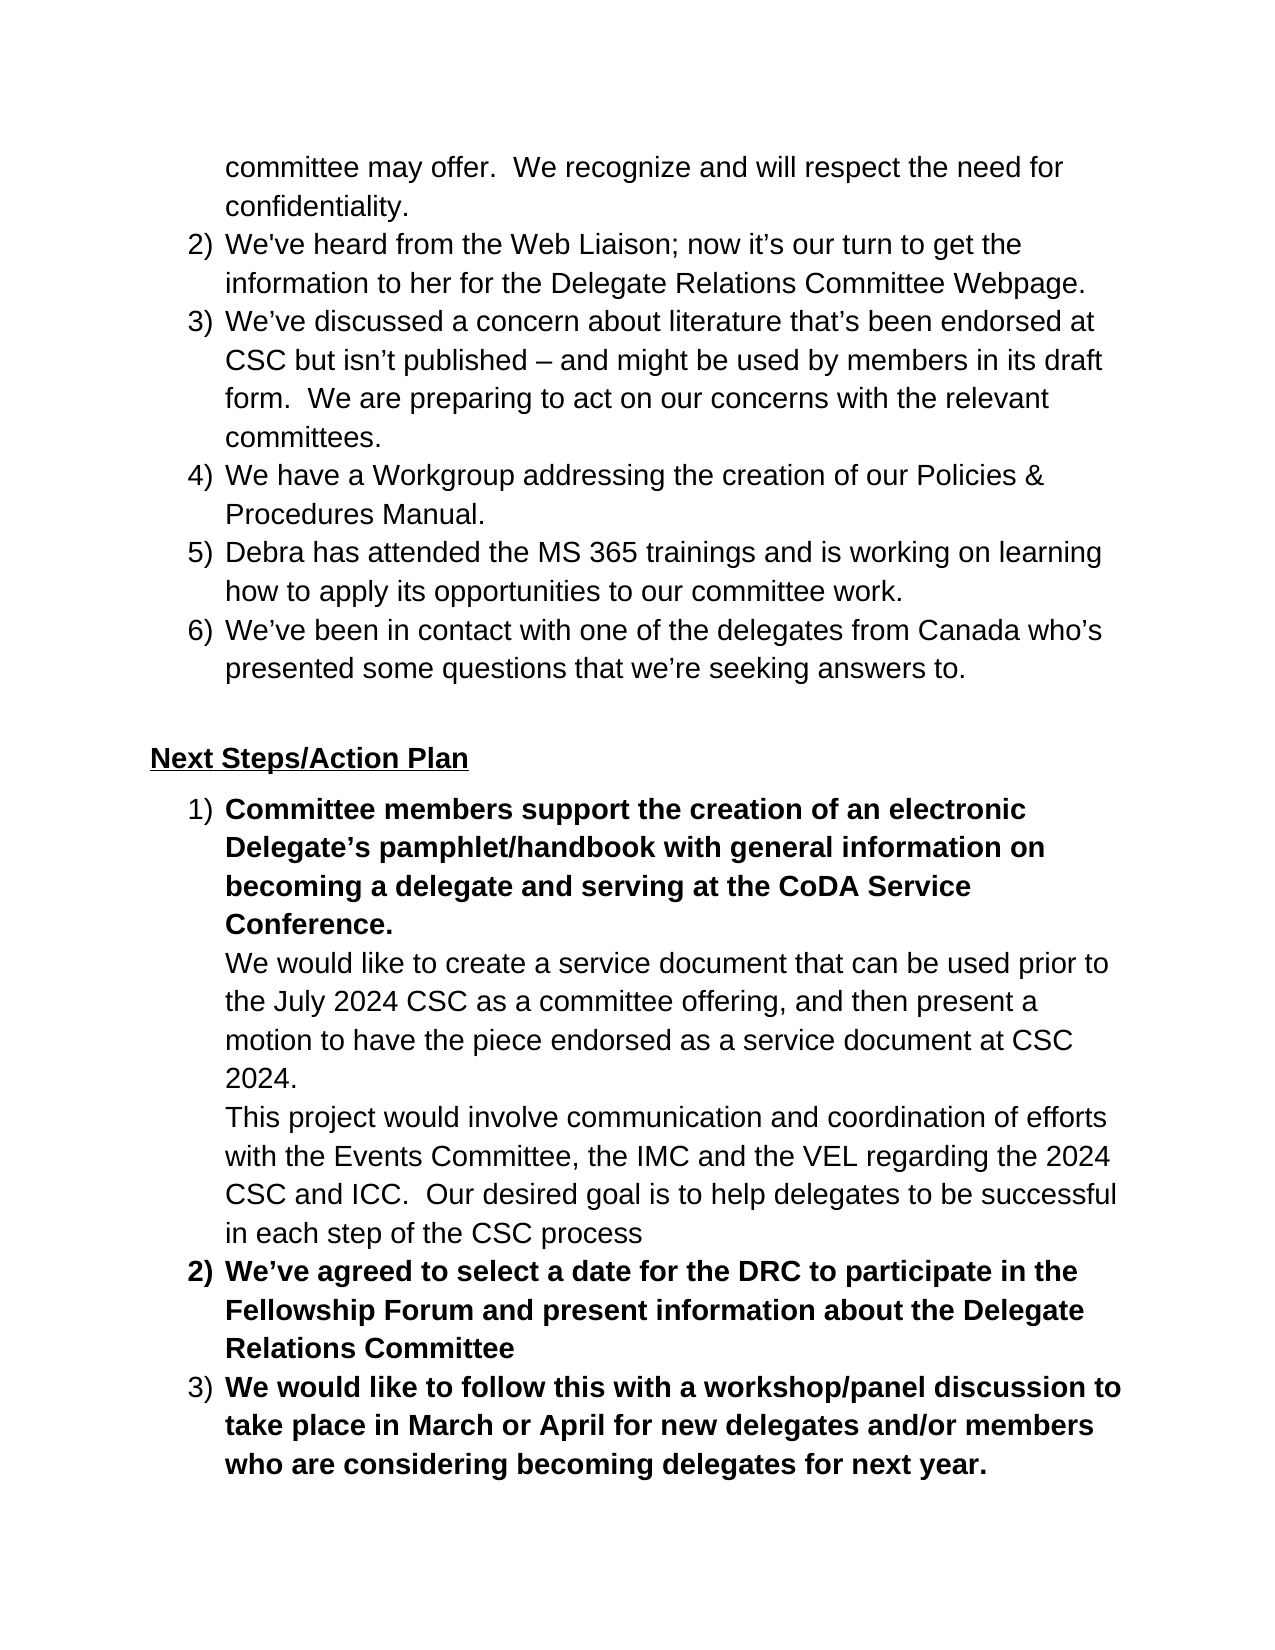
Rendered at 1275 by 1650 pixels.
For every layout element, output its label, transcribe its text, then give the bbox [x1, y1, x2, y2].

list We’ve discussed a concern about literature that’s been endorsed at CSC but isn’t published – and might be used by members in its draft form. We are preparing to act on our concerns with the relevant committees. [187, 304, 1125, 453]
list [187, 150, 1125, 222]
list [187, 1370, 1125, 1480]
list Committee members support the creation of an electronic Delegate’s pamphlet/handbook with general information on becoming a delegate and serving at the CoDA Service Conference. We would like to create a service document that can be used prior to the July 2024 CSC as a committee offering, and then present a motion to have the piece endorsed as a service document at CSC 2024. This project would involve communication and coordination of efforts with the Events Committee, the IMC and the VEL regarding the 2024 CSC and ICC. Our desired goal is to help delegates to be successful in each step of the CSC process [187, 792, 1125, 1249]
list Debra has attended the MS 365 trainings and is working on learning how to apply its opportunities to our committee work. [187, 535, 1125, 607]
list We've heard from the Web Liaison; now it’s our turn to get the information to her for the Delegate Relations Committee Webpage. [187, 227, 1125, 299]
list We have a Workgroup addressing the creation of our Policies & Procedures Manual. [187, 458, 1125, 530]
text Next Steps/Action Plan [150, 741, 1125, 774]
list We’ve been in contact with one of the delegates from Canada who’s presented some questions that we’re seeking answers to. [187, 612, 1125, 684]
list We’ve agreed to select a date for the DRC to participate in the Fellowship Forum and present information about the Delegate Relations Committee [187, 1254, 1125, 1365]
